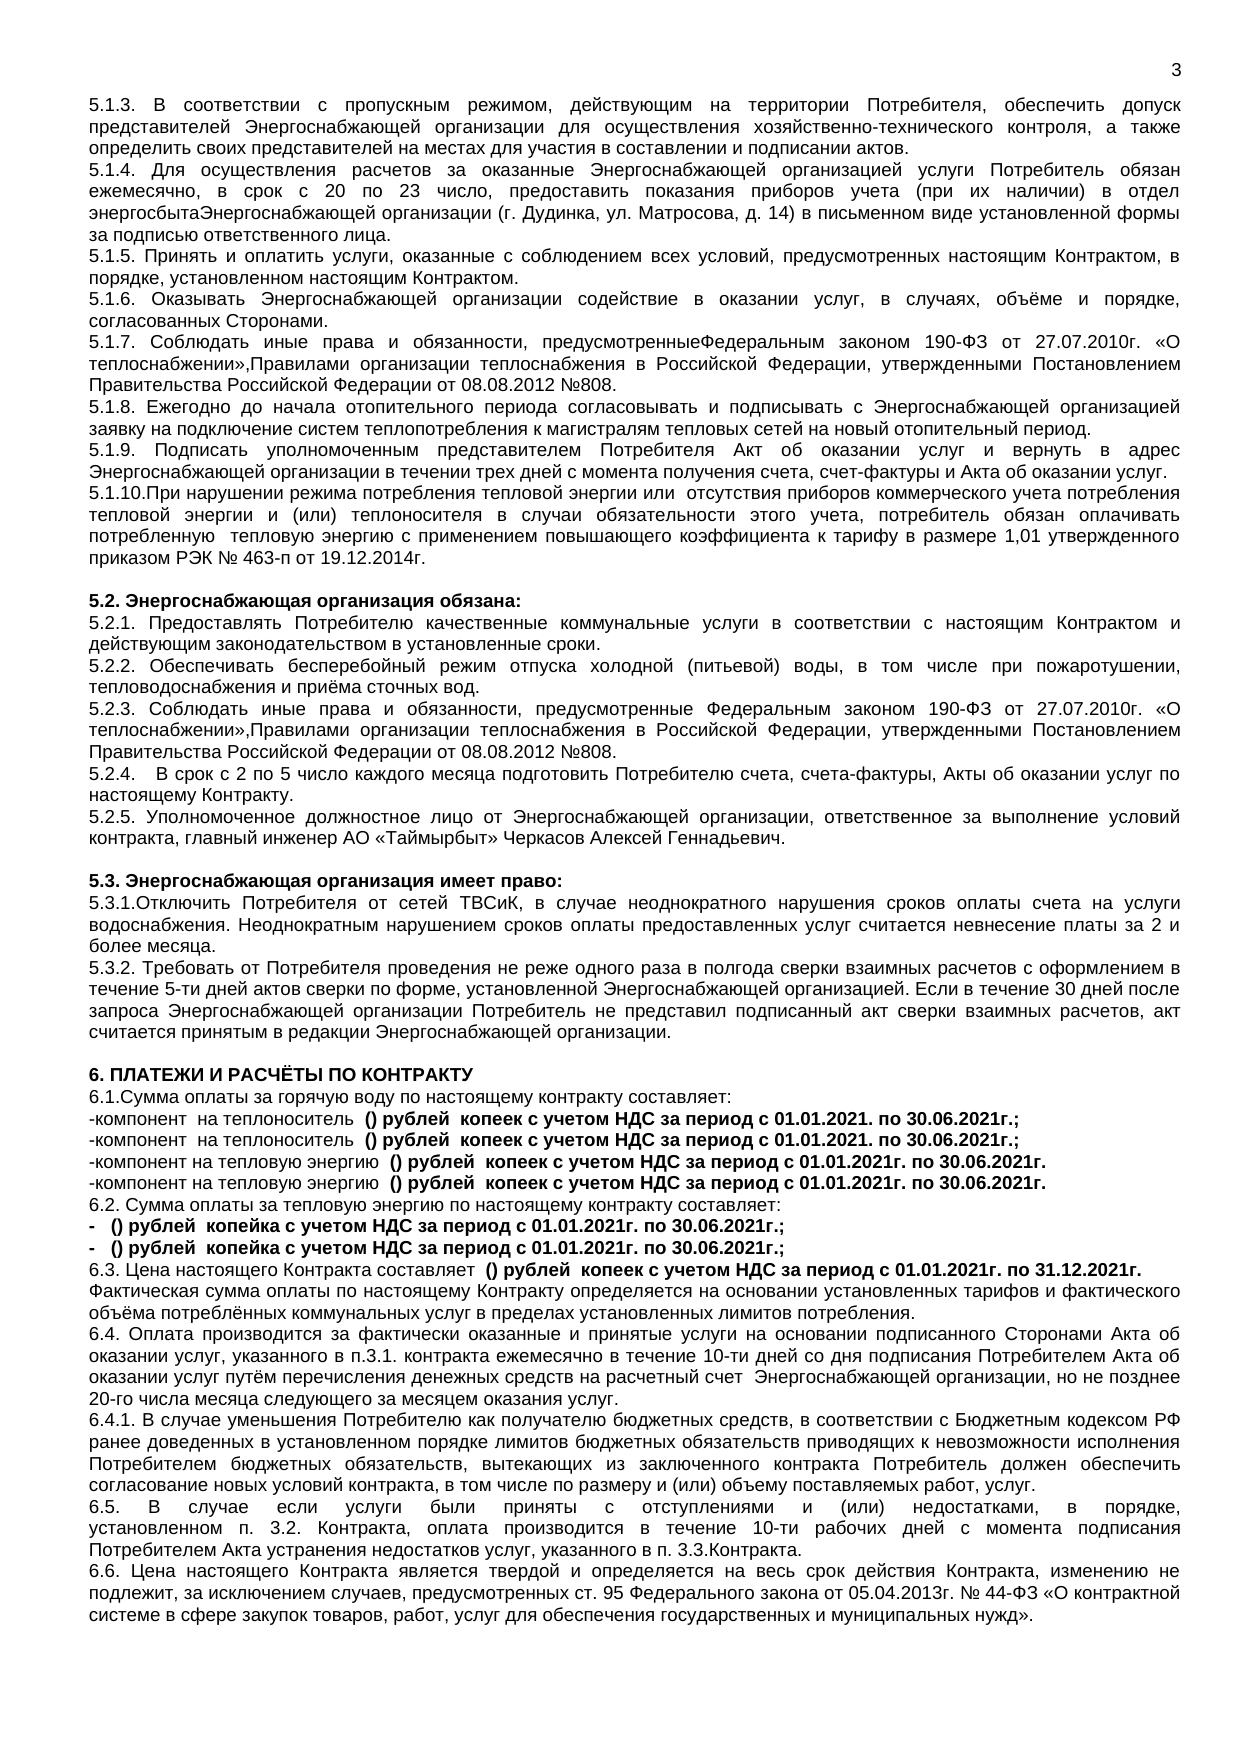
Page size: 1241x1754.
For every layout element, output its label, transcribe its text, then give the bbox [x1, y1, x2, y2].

text 5.2.1. Предоставлять Потребителю качественные коммунальные услуги в соответствии с настоящим Контрактом и действующим законодательством в установленные сроки. [89, 611, 1181, 654]
text -компонент на теплоноситель () рублей копеек с учетом НДС за период с 01.01.2021. по 30.06.2021г.; [89, 1107, 1181, 1129]
text -компонент на тепловую энергию () рублей копеек с учетом НДС за период с 01.01.2021г. по 30.06.2021г. [89, 1151, 1181, 1172]
text 5.1.5. Принять и оплатить услуги, оказанные с соблюдением всех условий, предусмотренных настоящим Контрактом, в порядке, установленном настоящим Контрактом. [89, 245, 1181, 288]
text 5.2. Энергоснабжающая организация обязана: [89, 590, 1181, 611]
text 5.1.6. Оказывать Энергоснабжающей организации содействие в оказании услуг, в случаях, объёме и порядке, согласованных Сторонами. [89, 288, 1181, 331]
text 5.1.10.При нарушении режима потребления тепловой энергии или отсутствия приборов коммерческого учета потребления тепловой энергии и (или) теплоносителя в случаи обязательности этого учета, потребитель обязан оплачивать потребленную тепловую энергию с применением повышающего коэффициента к тарифу в размере 1,01 утвержденного приказом РЭК № 463-п от 19.12.2014г. [89, 482, 1181, 568]
text 6.4.1. В случае уменьшения Потребителю как получателю бюджетных средств, в соответствии с Бюджетным кодексом РФ ранее доведенных в установленном порядке лимитов бюджетных обязательств приводящих к невозможности исполнения Потребителем бюджетных обязательств, вытекающих из заключенного контракта Потребитель должен обеспечить согласование новых условий контракта, в том числе по размеру и (или) объему поставляемых работ, услуг. [89, 1409, 1181, 1496]
text -компонент на теплоноситель () рублей копеек с учетом НДС за период с 01.01.2021. по 30.06.2021г.; [89, 1129, 1181, 1151]
text Фактическая сумма оплаты по настоящему Контракту определяется на основании установленных тарифов и фактического объёма потреблённых коммунальных услуг в пределах установленных лимитов потребления. [89, 1280, 1181, 1323]
text 5.1.7. Соблюдать иные права и обязанности, предусмотренныеФедеральным законом 190-ФЗ от 27.07.2010г. «О теплоснабжении»,Правилами организации теплоснабжения в Российской Федерации, утвержденными Постановлением Правительства Российской Федерации от 08.08.2012 №808. [89, 331, 1181, 396]
text 6.4. Оплата производится за фактически оказанные и принятые услуги на основании подписанного Сторонами Акта об оказании услуг, указанного в п.3.1. контракта ежемесячно в течение 10-ти дней со дня подписания Потребителем Акта об оказании услуг путём перечисления денежных средств на расчетный счет Энергоснабжающей организации, но не позднее 20-го числа месяца следующего за месяцем оказания услуг. [89, 1323, 1181, 1409]
text 6.5. В случае если услуги были приняты с отступлениями и (или) недостатками, в порядке, установленном п. 3.2. Контракта, оплата производится в течение 10-ти рабочих дней с момента подписания Потребителем Акта устранения недостатков услуг, указанного в п. 3.3.Контракта. [89, 1496, 1181, 1560]
text 6.1.Сумма оплаты за горячую воду по настоящему контракту составляет: [89, 1086, 1181, 1107]
text 5.3. Энергоснабжающая организация имеет право: [89, 870, 1181, 892]
text 5.1.3. В соответствии с пропускным режимом, действующим на территории Потребителя, обеспечить допуск представителей Энергоснабжающей организации для осуществления хозяйственно-технического контроля, а также определить своих представителей на местах для участия в составлении и подписании актов. [89, 94, 1181, 159]
text 5.1.4. Для осуществления расчетов за оказанные Энергоснабжающей организацией услуги Потребитель обязан ежемесячно, в срок с 20 по 23 число, предоставить показания приборов учета (при их наличии) в отдел энергосбытаЭнергоснабжающей организации (г. Дудинка, ул. Матросова, д. 14) в письменном виде установленной формы за подписью ответственного лица. [89, 159, 1181, 245]
text 5.2.4. В срок с 2 по 5 число каждого месяца подготовить Потребителю счета, счета-фактуры, Акты об оказании услуг по настоящему Контракту. [89, 762, 1181, 806]
text 6.3. Цена настоящего Контракта составляет () рублей копеек с учетом НДС за период с 01.01.2021г. по 31.12.2021г. [89, 1258, 1181, 1280]
text 5.3.1.Отключить Потребителя от сетей ТВСиК, в случае неоднократного нарушения сроков оплаты счета на услуги водоснабжения. Неоднократным нарушением сроков оплаты предоставленных услуг считается невнесение платы за 2 и более месяца. [89, 892, 1181, 956]
text -компонент на тепловую энергию () рублей копеек с учетом НДС за период с 01.01.2021г. по 30.06.2021г. [89, 1172, 1181, 1194]
text 5.2.5. Уполномоченное должностное лицо от Энергоснабжающей организации, ответственное за выполнение условий контракта, главный инженер АО «Таймырбыт» Черкасов Алексей Геннадьевич. [89, 806, 1181, 849]
text 5.1.9. Подписать уполномоченным представителем Потребителя Акт об оказании услуг и вернуть в адрес Энергоснабжающей организации в течении трех дней с момента получения счета, счет-фактуры и Акта об оказании услуг. [89, 439, 1181, 482]
text 5.2.3. Соблюдать иные права и обязанности, предусмотренные Федеральным законом 190-ФЗ от 27.07.2010г. «О теплоснабжении»,Правилами организации теплоснабжения в Российской Федерации, утвержденными Постановлением Правительства Российской Федерации от 08.08.2012 №808. [89, 698, 1181, 762]
text 5.2.2. Обеспечивать бесперебойный режим отпуска холодной (питьевой) воды, в том числе при пожаротушении, тепловодоснабжения и приёма сточных вод. [89, 654, 1181, 698]
text 5.1.8. Ежегодно до начала отопительного периода согласовывать и подписывать с Энергоснабжающей организацией заявку на подключение систем теплопотребления к магистралям тепловых сетей на новый отопительный период. [89, 396, 1181, 439]
text - () рублей копейка с учетом НДС за период с 01.01.2021г. по 30.06.2021г.; [89, 1215, 1181, 1237]
text 6.6. Цена настоящего Контракта является твердой и определяется на весь срок действия Контракта, изменению не подлежит, за исключением случаев, предусмотренных ст. 95 Федерального закона от 05.04.2013г. № 44-ФЗ «О контрактной системе в сфере закупок товаров, работ, услуг для обеспечения государственных и муниципальных нужд». [89, 1560, 1181, 1625]
text 6. ПЛАТЕЖИ И РАСЧЁТЫ ПО КОНТРАКТУ [89, 1064, 1181, 1086]
text 6.2. Сумма оплаты за тепловую энергию по настоящему контракту составляет: [89, 1194, 1181, 1215]
text - () рублей копейка с учетом НДС за период с 01.01.2021г. по 30.06.2021г.; [89, 1237, 1181, 1258]
text 5.3.2. Требовать от Потребителя проведения не реже одного раза в полгода сверки взаимных расчетов с оформлением в течение 5-ти дней актов сверки по форме, установленной Энергоснабжающей организацией. Если в течение 30 дней после запроса Энергоснабжающей организации Потребитель не представил подписанный акт сверки взаимных расчетов, акт считается принятым в редакции Энергоснабжающей организации. [89, 956, 1181, 1043]
